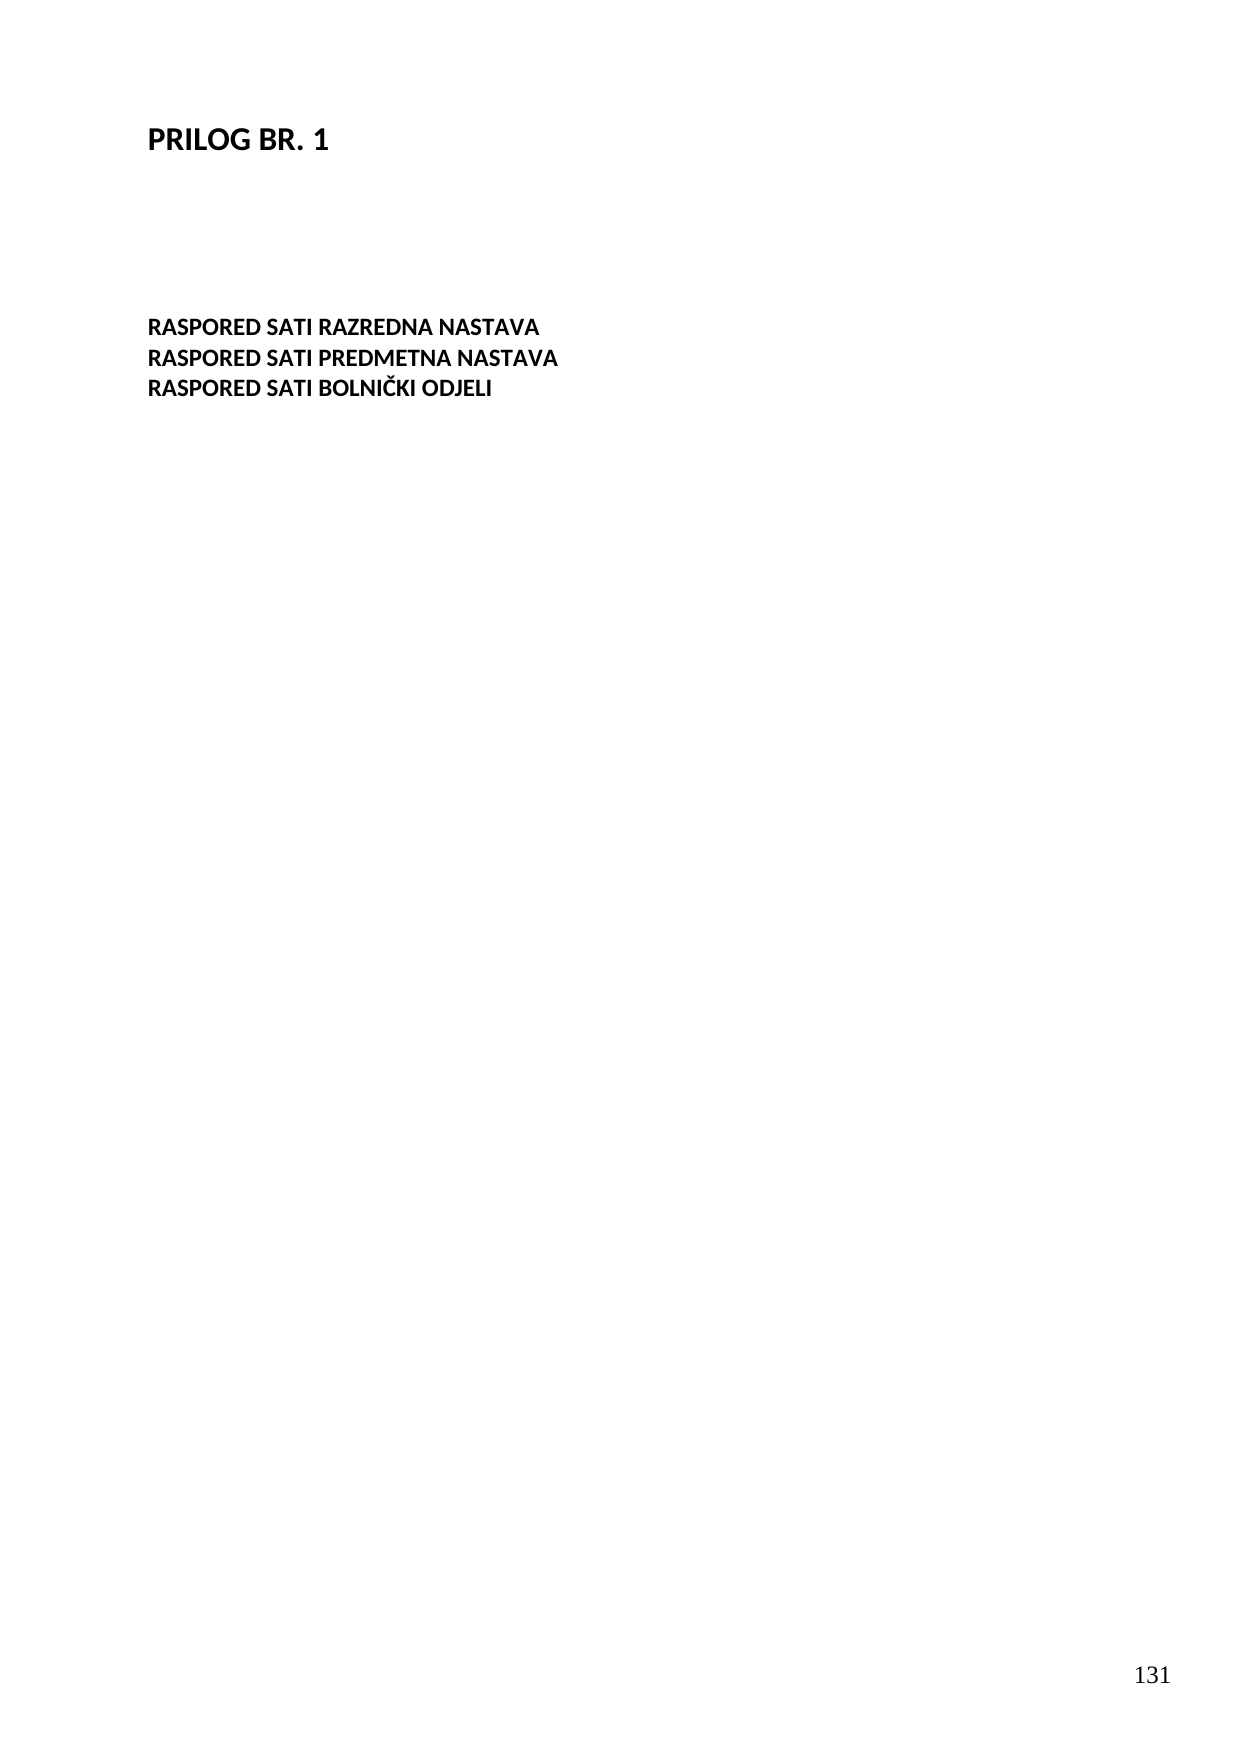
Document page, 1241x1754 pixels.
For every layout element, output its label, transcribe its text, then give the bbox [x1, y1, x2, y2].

text RASPORED SATI BOLNIČKI ODJELI [148, 372, 1122, 403]
text RASPORED SATI RAZREDNA NASTAVA [148, 311, 1122, 342]
text RASPORED SATI PREDMETNA NASTAVA [148, 342, 1122, 372]
text PRILOG BR. 1 [148, 118, 1122, 159]
